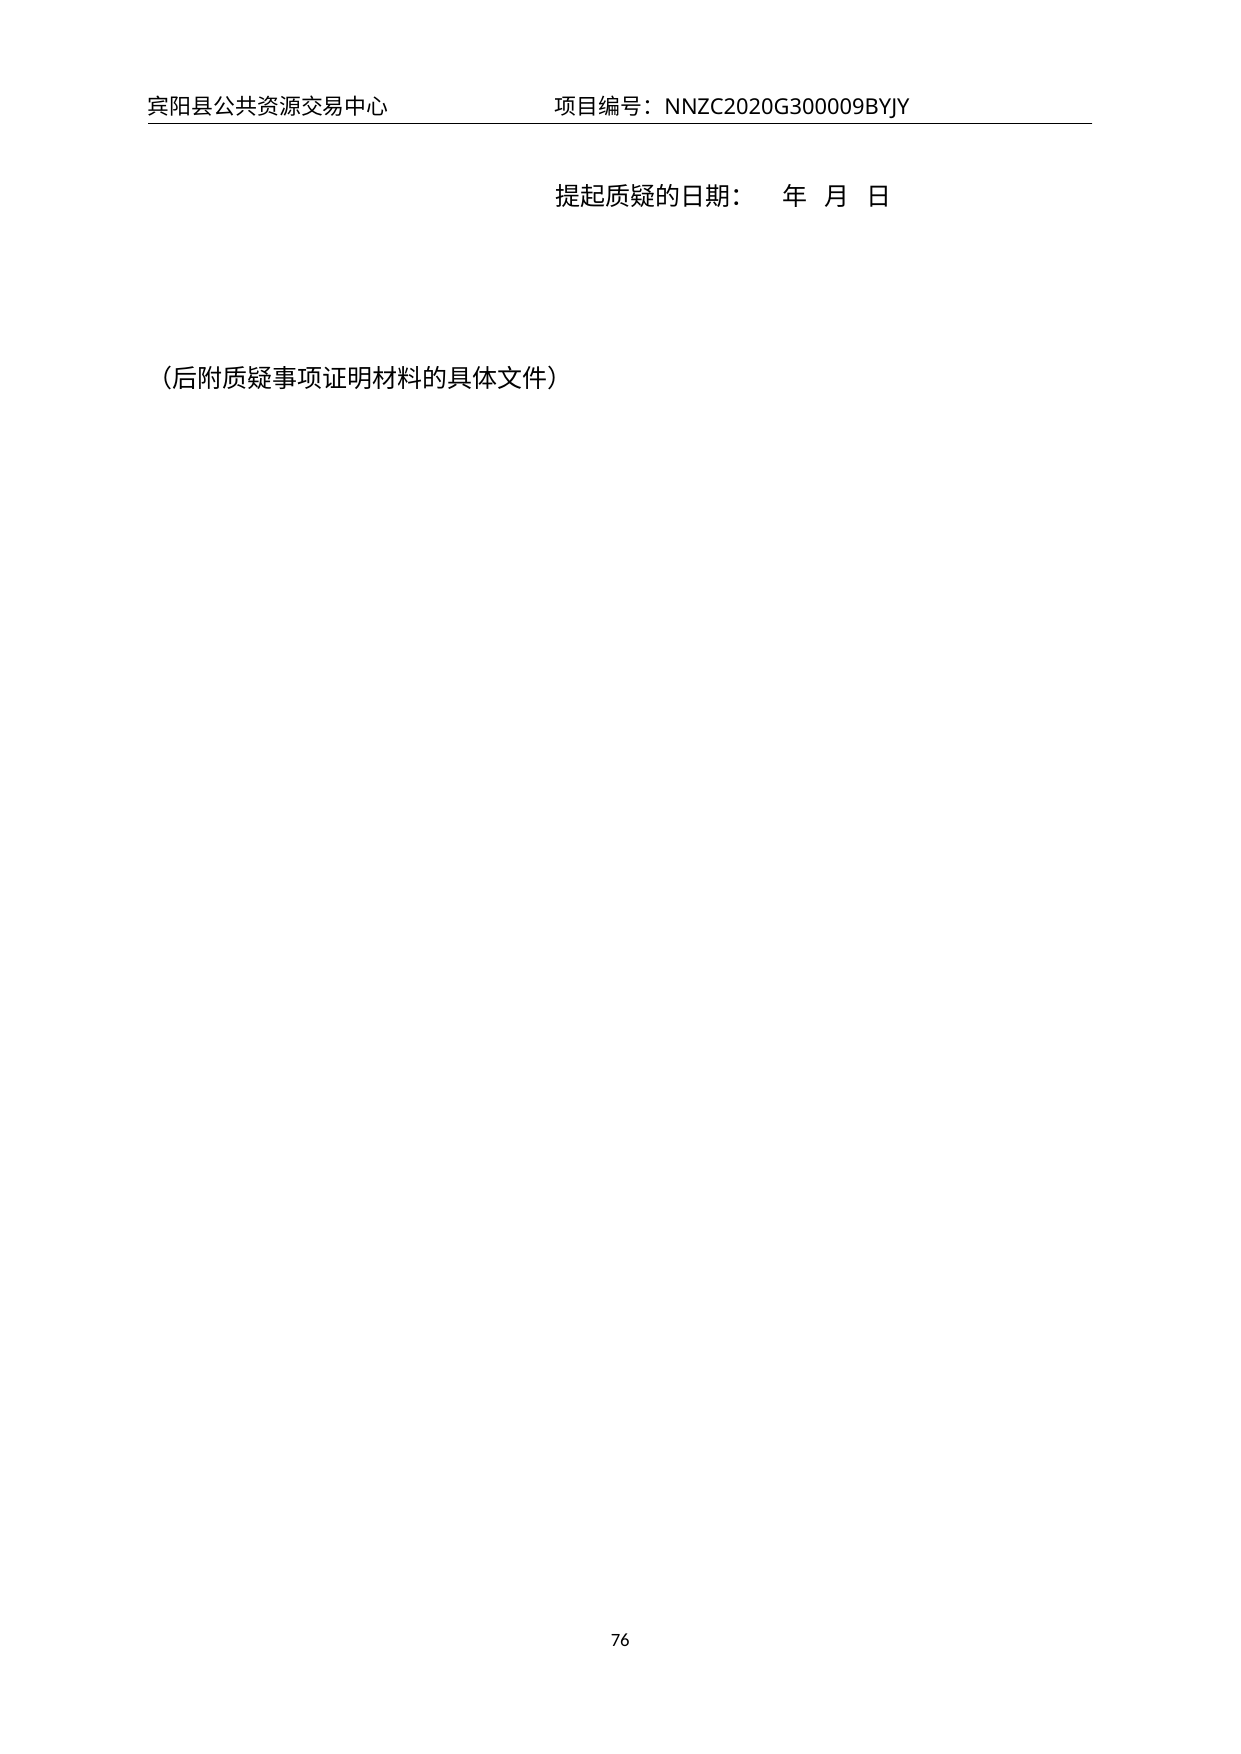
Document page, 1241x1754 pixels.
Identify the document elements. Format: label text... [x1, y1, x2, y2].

text 提起质疑的日期： 年 月 日 [148, 162, 1092, 227]
text （后附质疑事项证明材料的具体文件） [148, 344, 1092, 409]
